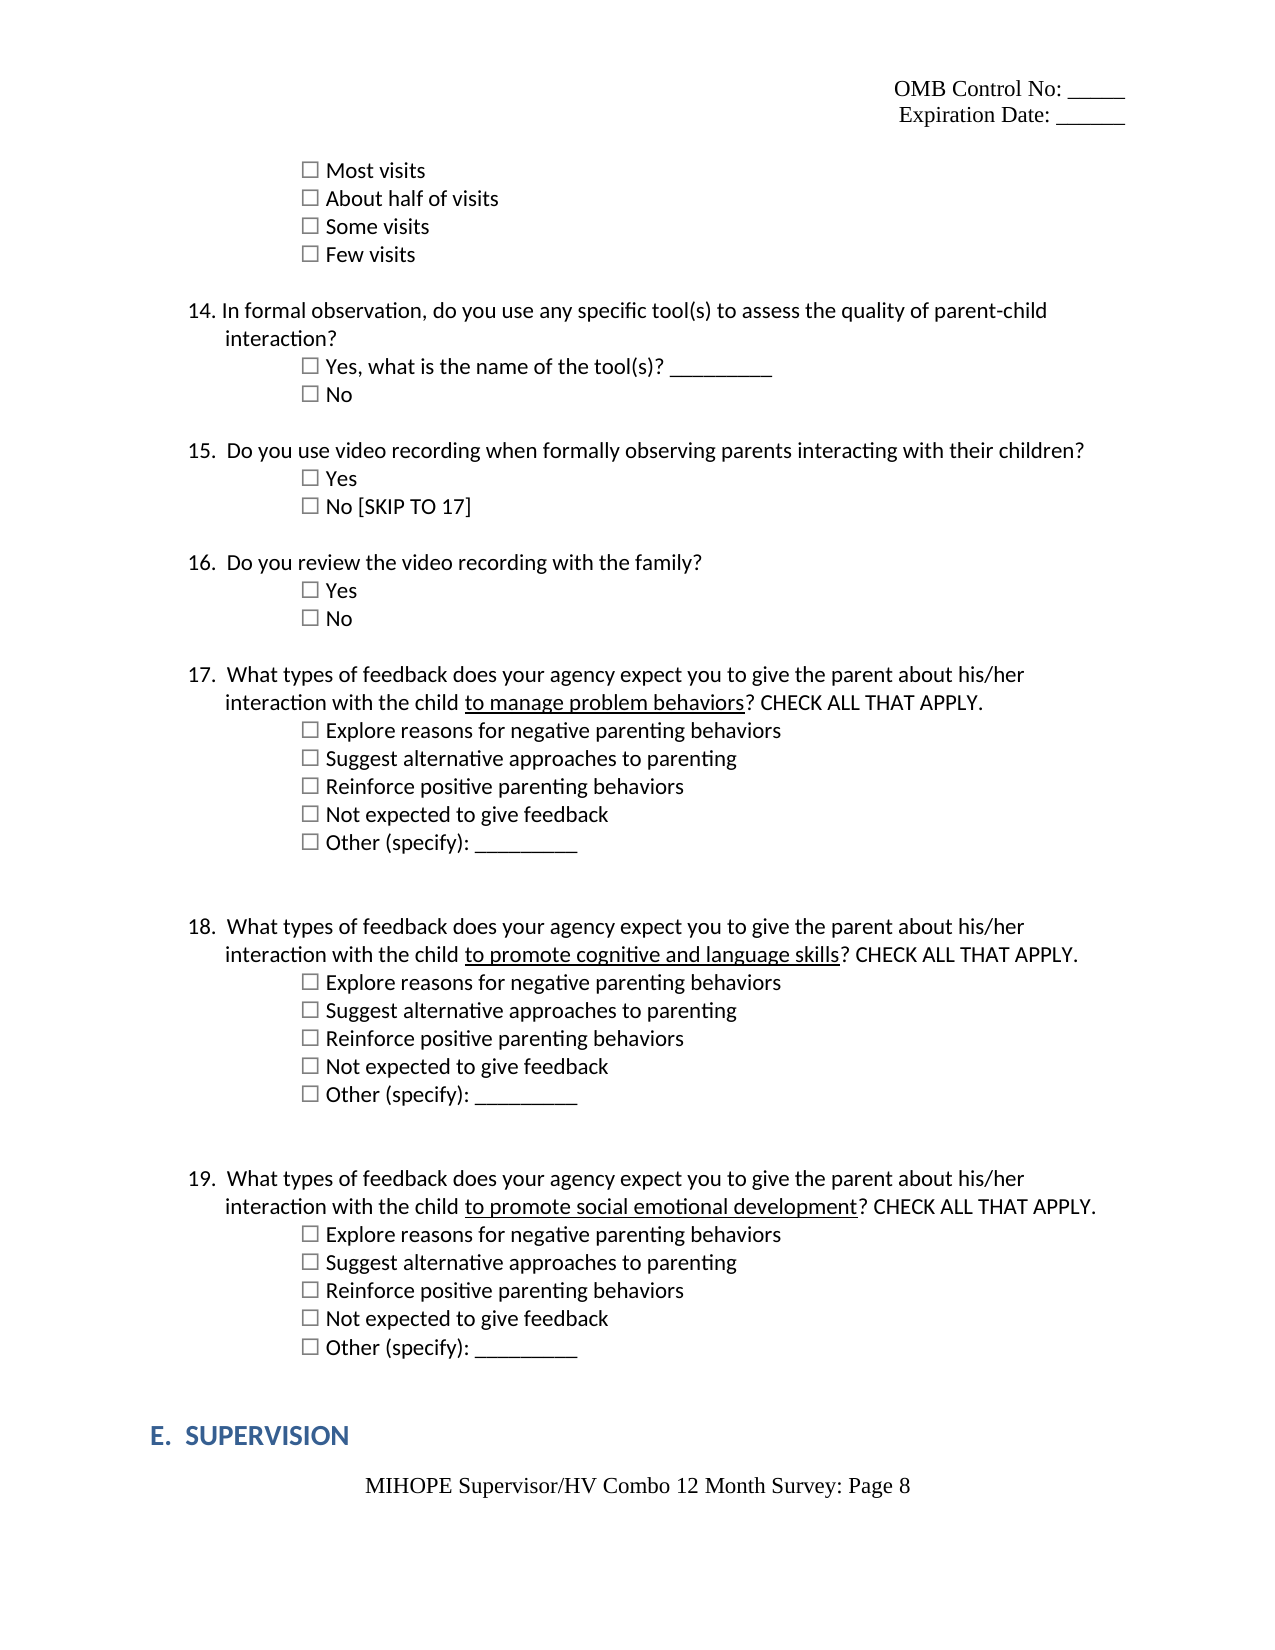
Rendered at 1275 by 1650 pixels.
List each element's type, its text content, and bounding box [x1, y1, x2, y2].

text Not expected to give feedback [300, 1304, 1125, 1333]
text Reinforce positive parenting behaviors [300, 772, 1125, 800]
text 16. Do you review the video recording with the family? [187, 548, 1125, 576]
text Other (specify): _________ [300, 828, 1125, 856]
text Other (specify): _________ [300, 1333, 1125, 1361]
text Reinforce positive parenting behaviors [300, 1277, 1125, 1304]
text 19. What types of feedback does your agency expect you to give the parent about his/her interaction with the child to promote social emotional development? CHECK ALL THAT APPLY. [187, 1164, 1125, 1221]
text No [300, 604, 1125, 632]
text Reinforce positive parenting behaviors [300, 1024, 1125, 1052]
text Some visits [300, 212, 1125, 240]
text Most visits [300, 156, 1125, 184]
text Suggest alternative approaches to parenting [300, 996, 1125, 1024]
text Few visits [300, 240, 1125, 268]
text No [300, 380, 1125, 408]
text Suggest alternative approaches to parenting [300, 744, 1125, 772]
text Explore reasons for negative parenting behaviors [300, 716, 1125, 744]
text Not expected to give feedback [300, 800, 1125, 828]
text Yes [300, 576, 1125, 604]
text Suggest alternative approaches to parenting [300, 1248, 1125, 1277]
text 18. What types of feedback does your agency expect you to give the parent about his/her interaction with the child to promote cognitive and language skills? CHECK ALL THAT APPLY. [187, 912, 1125, 968]
text Explore reasons for negative parenting behaviors [300, 968, 1125, 996]
text Yes [300, 464, 1125, 492]
text About half of visits [300, 184, 1125, 212]
text 15. Do you use video recording when formally observing parents interacting with their children? [187, 436, 1125, 464]
text Other (specify): _________ [300, 1080, 1125, 1108]
text Yes, what is the name of the tool(s)? _________ [300, 352, 1125, 380]
text 14. In formal observation, do you use any specific tool(s) to assess the quality of parent-child interaction? [187, 296, 1125, 352]
text No [SKIP TO 17] [300, 492, 1125, 520]
text 17. What types of feedback does your agency expect you to give the parent about his/her interaction with the child to manage problem behaviors? CHECK ALL THAT APPLY. [187, 660, 1125, 716]
text Not expected to give feedback [300, 1052, 1125, 1080]
text E. SUPERVISION [150, 1417, 1125, 1452]
text Explore reasons for negative parenting behaviors [300, 1221, 1125, 1248]
